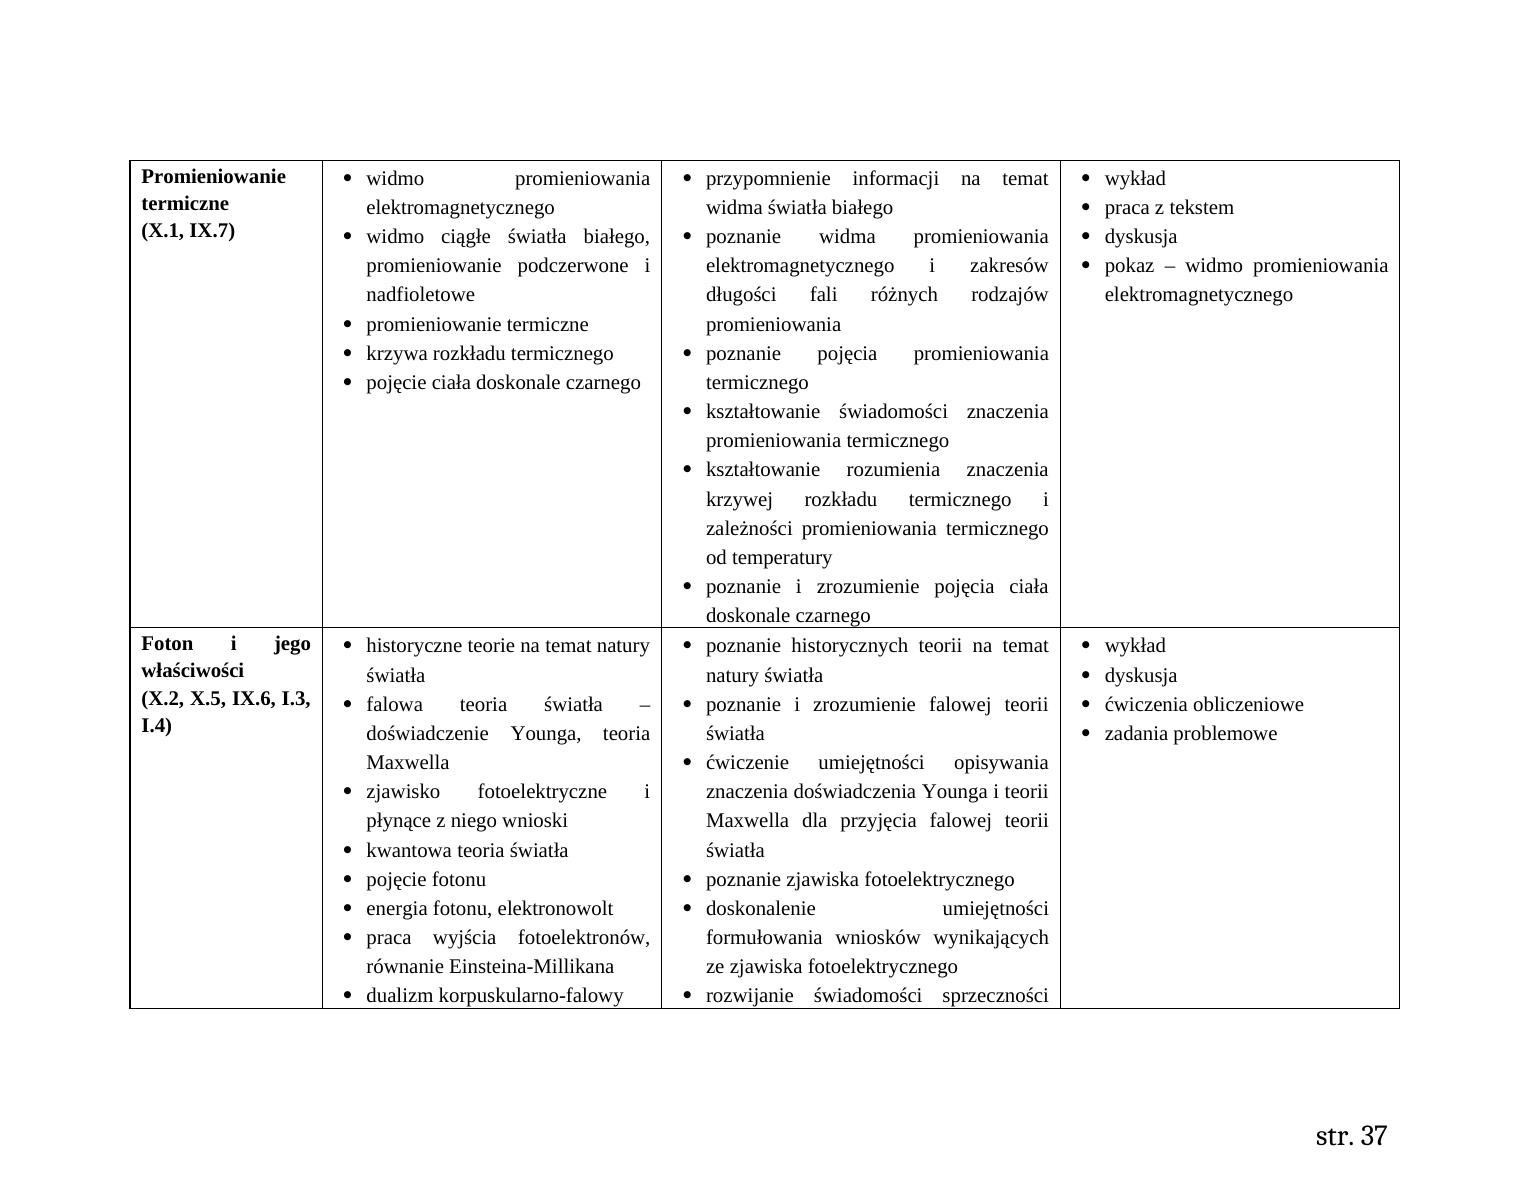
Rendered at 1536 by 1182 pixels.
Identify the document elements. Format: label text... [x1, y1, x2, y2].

table_cell przypomnienie informacji na temat widma światła białego poznanie widma promieniowania elektromagnetycznego i zakresów długości fali różnych rodzajów promieniowania poznanie pojęcia promieniowania termicznego kształtowanie świadomości znaczenia promieniowania termicznego kształtowanie rozumienia znaczenia krzywej rozkładu termicznego i zależności promieniowania termicznego od temperatury poznanie i zrozumienie pojęcia ciała doskonale czarnego [662, 161, 1060, 627]
table_cell wykład praca z tekstem dyskusja pokaz – widmo promieniowania elektromagnetycznego [1061, 161, 1399, 627]
table_cell widmo promieniowania elektromagnetycznego widmo ciągłe światła białego, promieniowanie podczerwone i nadfioletowe promieniowanie termiczne krzywa rozkładu termicznego pojęcie ciała doskonale czarnego [323, 161, 661, 627]
table_cell wykład dyskusja ćwiczenia obliczeniowe zadania problemowe [1061, 628, 1399, 1007]
table_cell Promieniowanie termiczne (X.1, IX.7) [131, 161, 322, 627]
table_cell Foton i jego właściwości (X.2, X.5, IX.6, I.3, I.4) [131, 628, 322, 1007]
